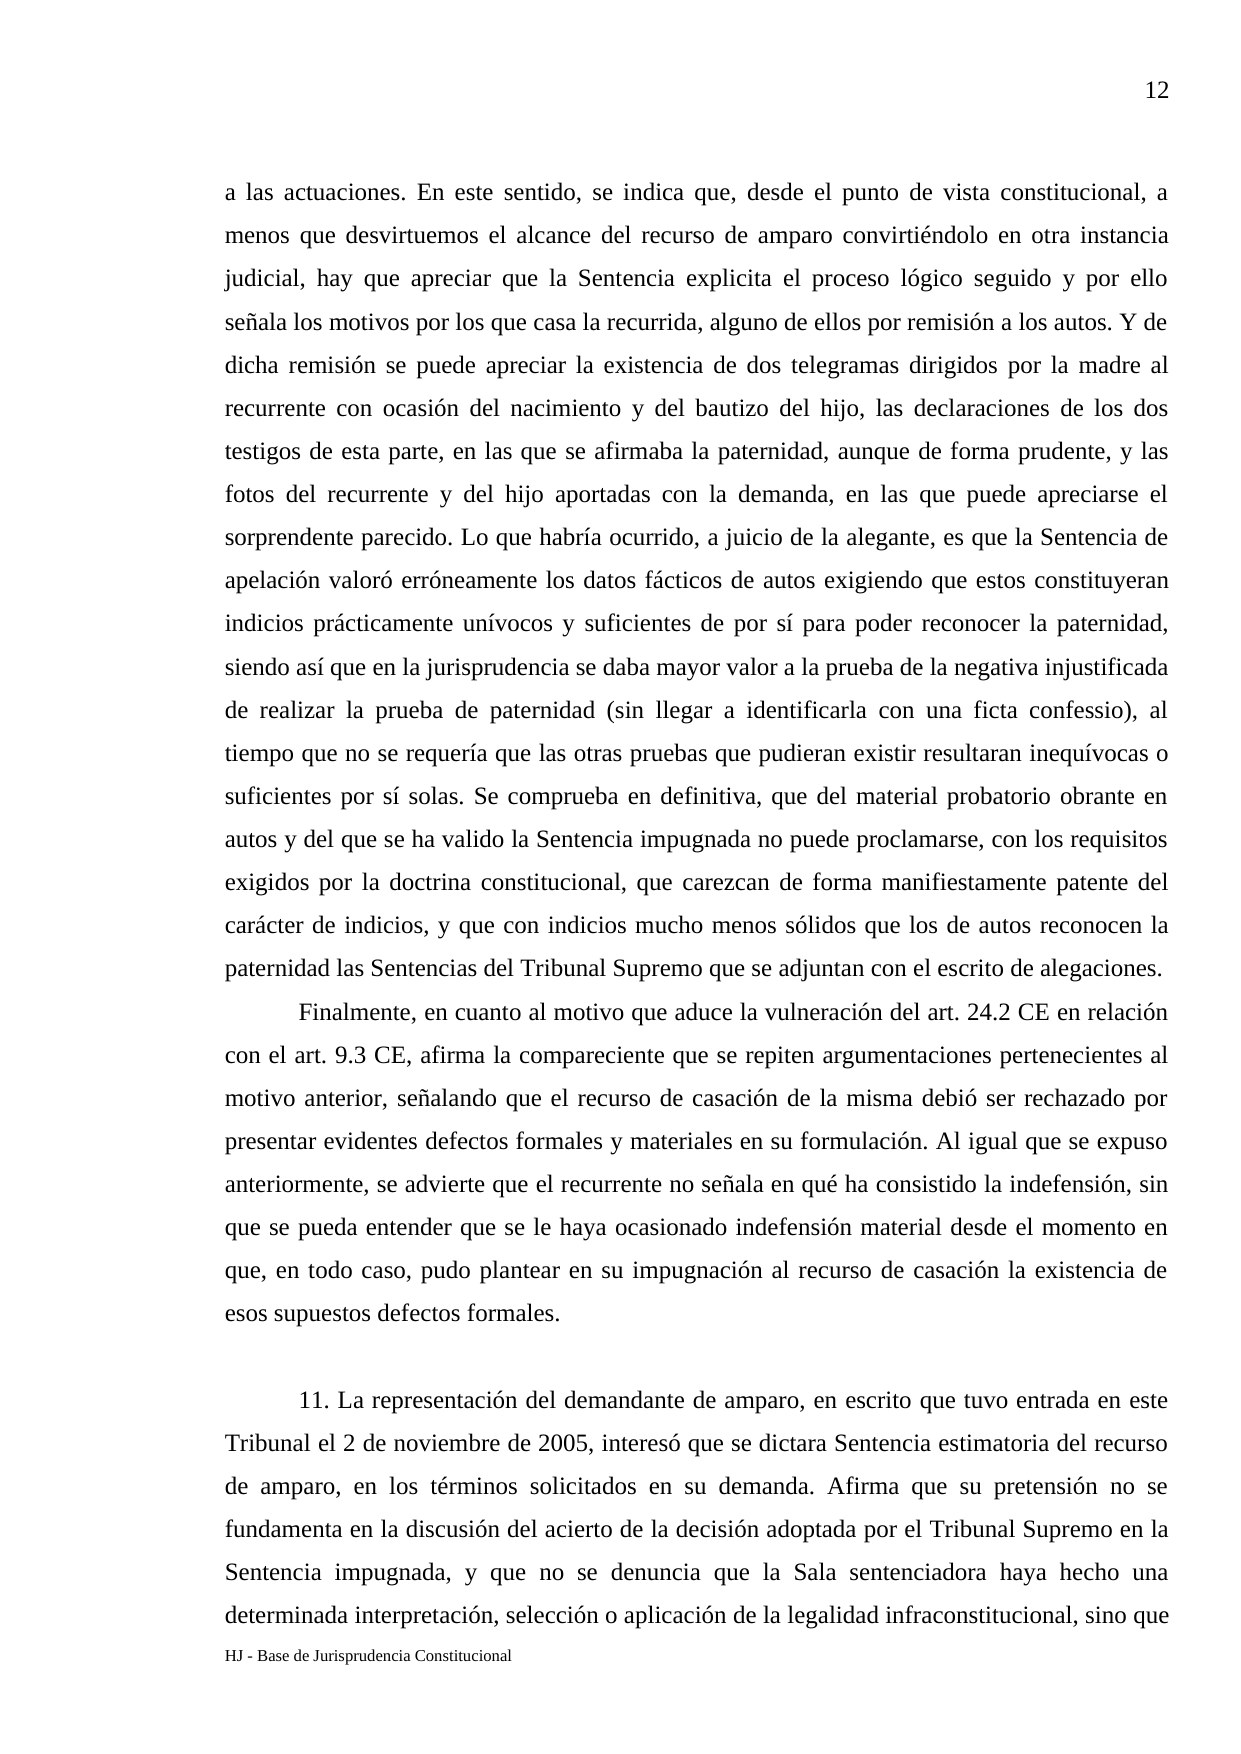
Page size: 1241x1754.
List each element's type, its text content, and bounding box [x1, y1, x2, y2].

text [224, 177, 1169, 982]
text Finalmente, en cuanto al motivo que aduce la vulneración del art. 24.2 CE en relación con el art. 9.3 CE, afirma la compareciente que se repiten argumentaciones pertenecientes al motivo anterior, señalando que el recurso de casación de la misma debió ser rechazado por presentar evidentes defectos formales y materiales en su formulación. Al igual que se expuso anteriormente, se advierte que el recurrente no señala en qué ha consistido la indefensión, sin que se pueda entender que se le haya ocasionado indefensión material desde el momento en que, en todo caso, pudo plantear en su impugnación al recurso de casación la existencia de esos supuestos defectos formales. [224, 997, 1169, 1327]
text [224, 1385, 1169, 1629]
